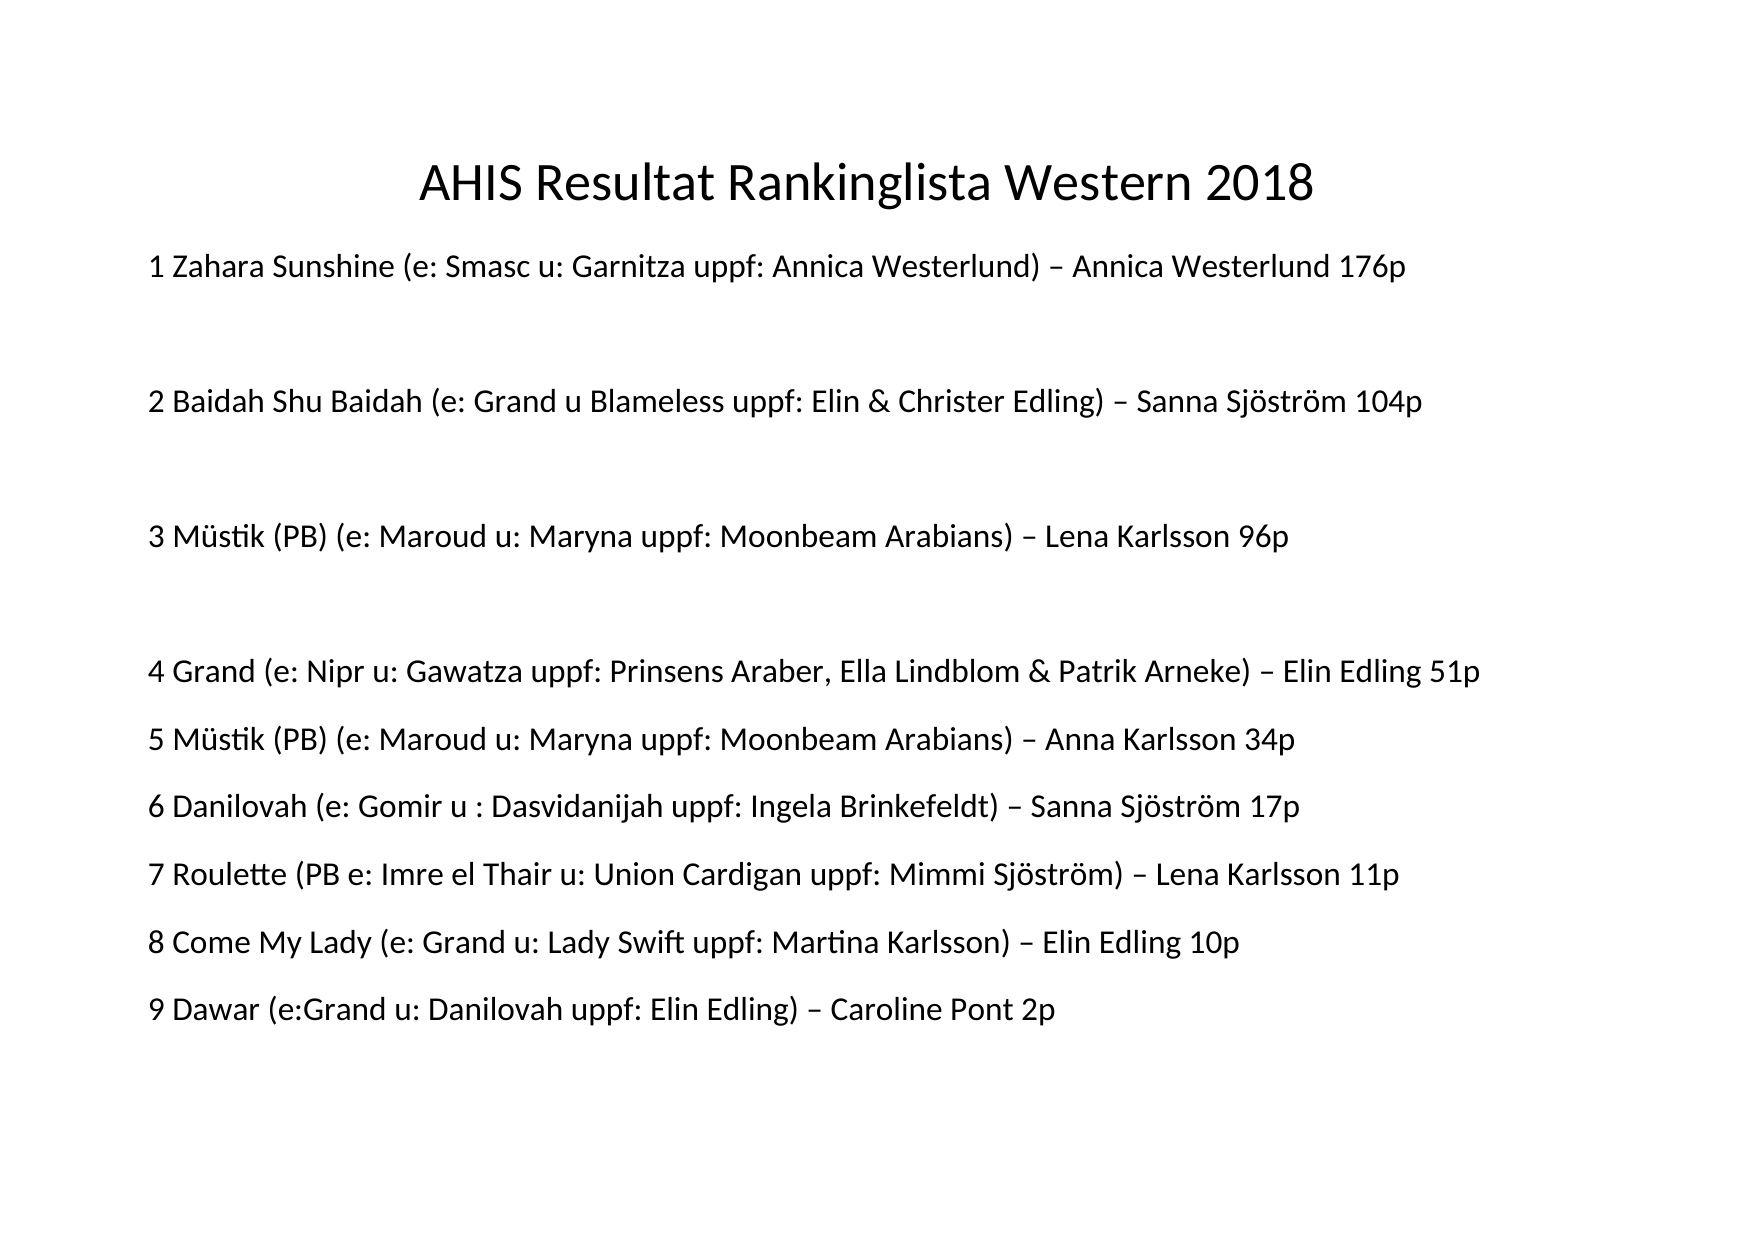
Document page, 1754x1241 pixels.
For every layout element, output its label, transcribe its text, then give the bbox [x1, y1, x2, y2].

text 8 Come My Lady (e: Grand u: Lady Swift uppf: Martina Karlsson) – Elin Edling 10p [148, 921, 1606, 961]
text 7 Roulette (PB e: Imre el Thair u: Union Cardigan uppf: Mimmi Sjöström) – Lena Karlsson 11p [148, 853, 1606, 894]
text 9 Dawar (e:Grand u: Danilovah uppf: Elin Edling) – Caroline Pont 2p [148, 988, 1606, 1029]
text AHIS Resultat Rankinglista Western 2018 [283, 148, 1606, 214]
text 3 Müstik (PB) (e: Maroud u: Maryna uppf: Moonbeam Arabians) – Lena Karlsson 96p [148, 515, 1606, 556]
text 6 Danilovah (e: Gomir u : Dasvidanijah uppf: Ingela Brinkefeldt) – Sanna Sjöström 17p [148, 785, 1606, 826]
text 2 Baidah Shu Baidah (e: Grand u Blameless uppf: Elin & Christer Edling) – Sanna Sjöström 104p [148, 380, 1606, 421]
text 4 Grand (e: Nipr u: Gawatza uppf: Prinsens Araber, Ella Lindblom & Patrik Arneke) – Elin Edling 51p [148, 650, 1606, 691]
text 1 Zahara Sunshine (e: Smasc u: Garnitza uppf: Annica Westerlund) – Annica Westerlund 176p [148, 244, 1606, 285]
text 5 Müstik (PB) (e: Maroud u: Maryna uppf: Moonbeam Arabians) – Anna Karlsson 34p [148, 718, 1606, 758]
